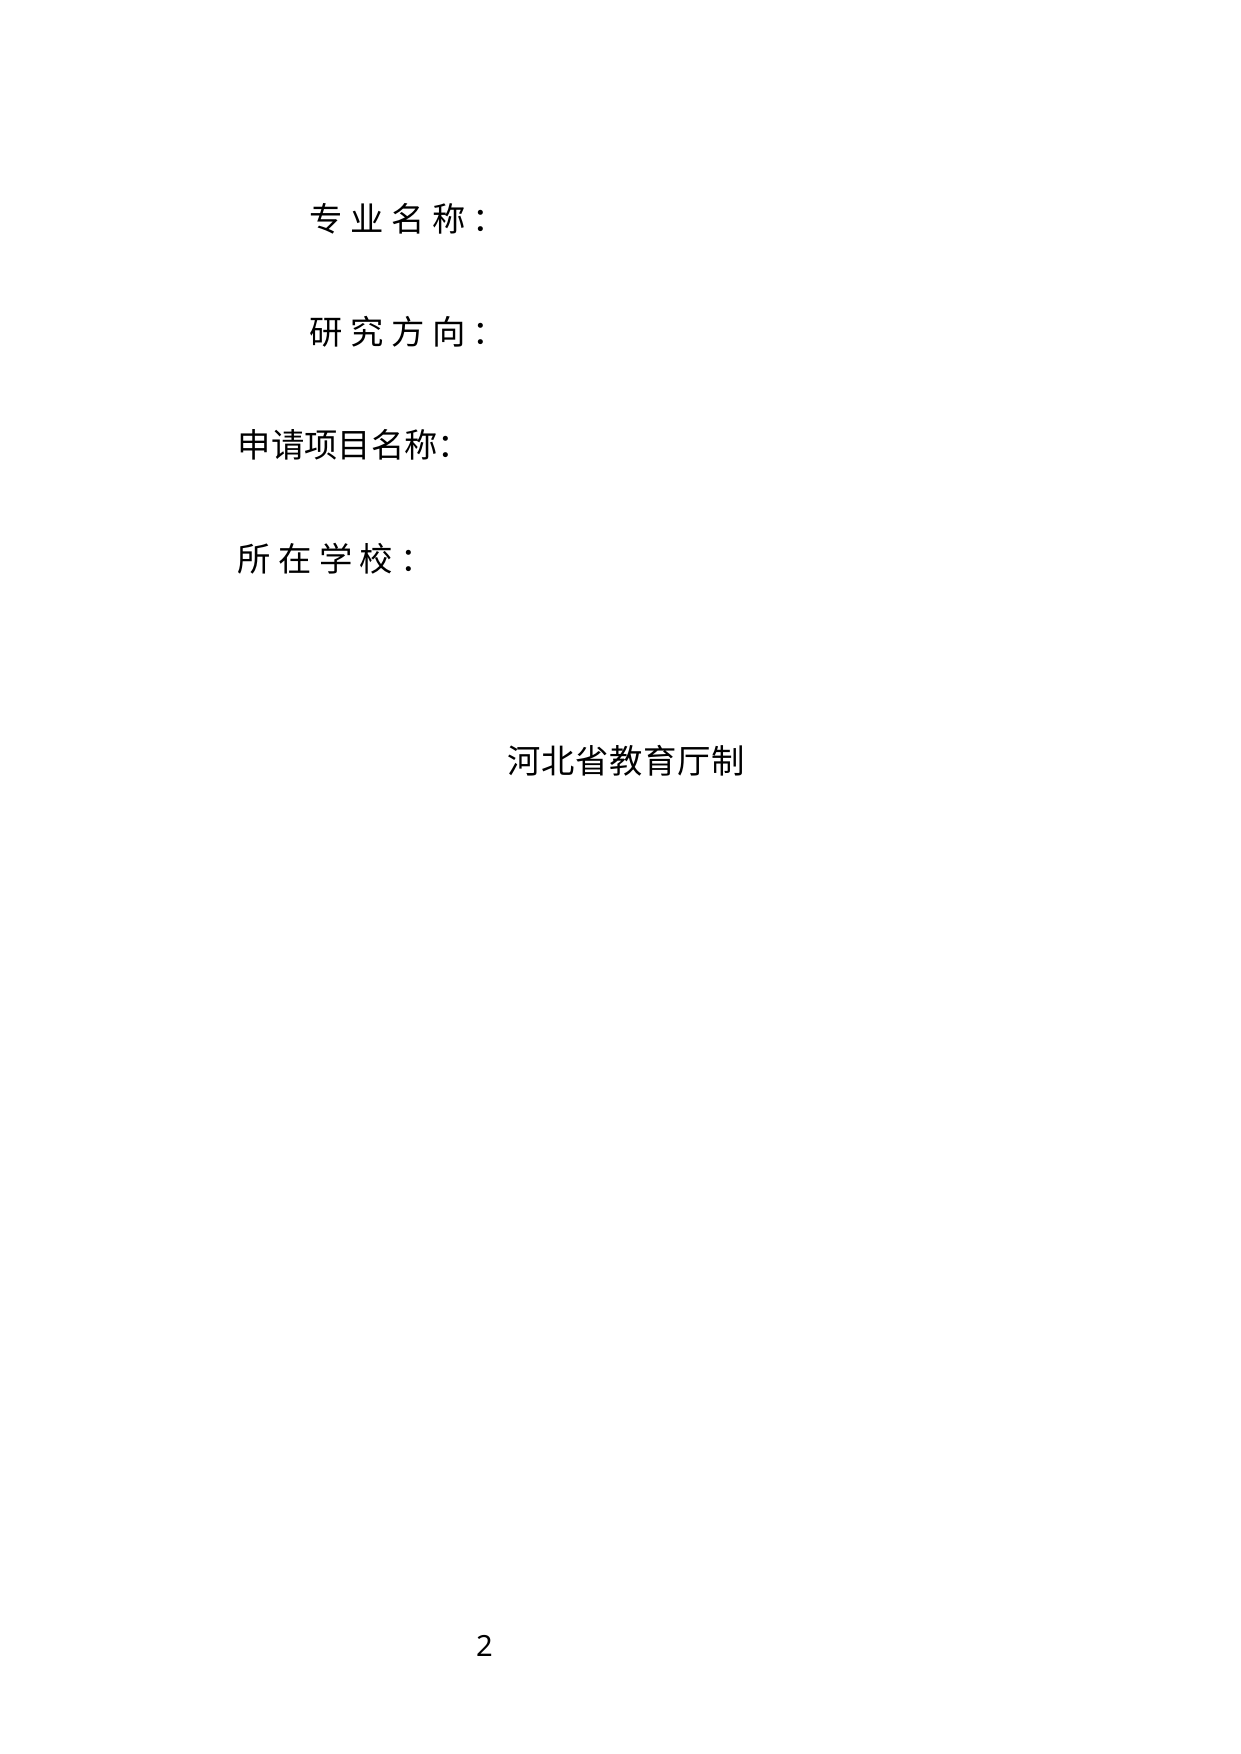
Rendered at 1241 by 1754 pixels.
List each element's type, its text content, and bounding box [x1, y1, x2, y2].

text 专 业 名 称 ： [159, 184, 1092, 249]
text 所 在 学 校 ： [159, 524, 1092, 589]
text 研 究 方 向 ： [159, 297, 1092, 362]
text 河北省教育厅制 [159, 735, 1092, 783]
text 申请项目名称： [159, 411, 1092, 476]
